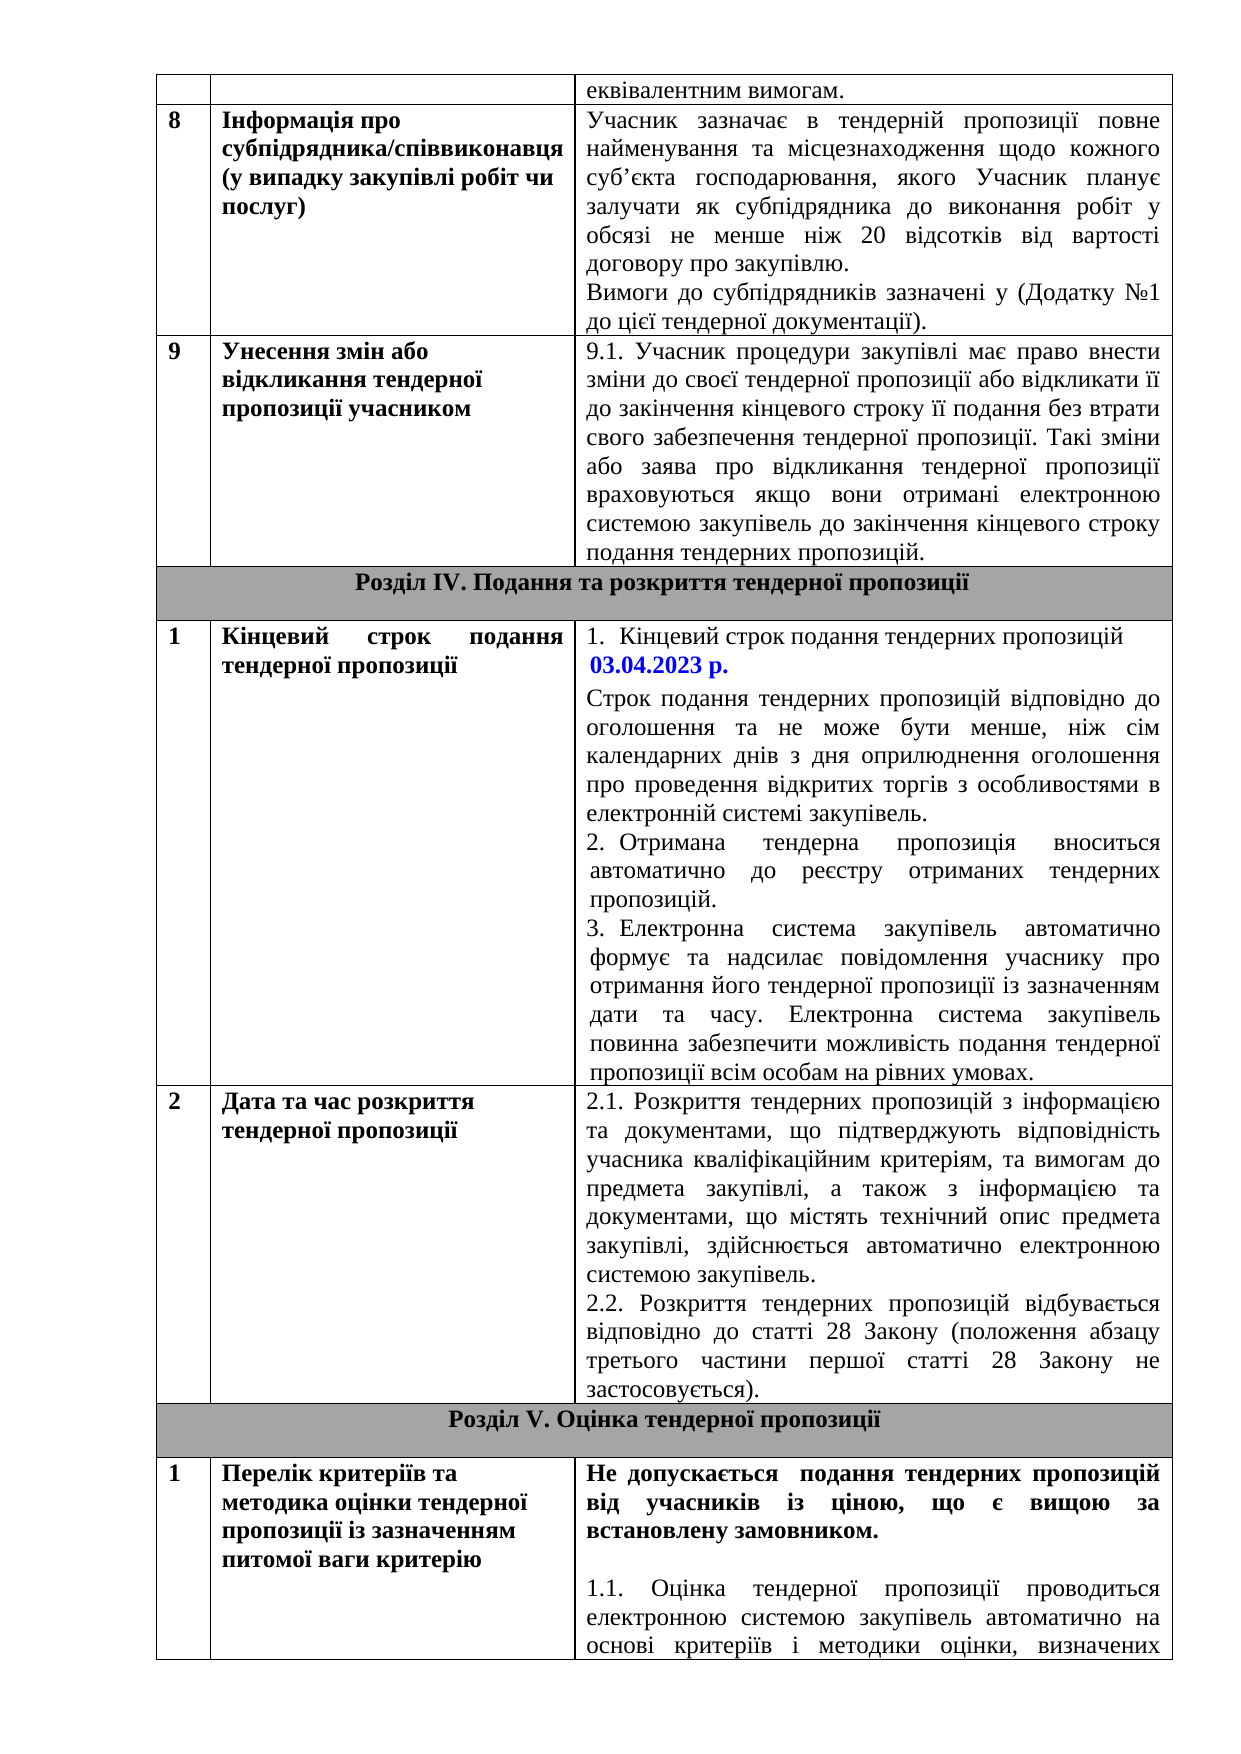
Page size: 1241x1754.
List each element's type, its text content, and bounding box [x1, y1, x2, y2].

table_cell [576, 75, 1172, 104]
table_cell 9.1. Учасник процедури закупівлі має право внести зміни до своєї тендерної пропозиції або відкликати її до закінчення кінцевого строку її подання без втрати свого забезпечення тендерної пропозиції. Такі зміни або заява про відкликання тендерної пропозиції враховуються якщо вони отримані електронною системою закупівель до закінчення кінцевого строку подання тендерних пропозицій. [576, 336, 1172, 566]
table_cell Кінцевий строк подання тендерної пропозиції [211, 621, 574, 1085]
table_cell 1 [157, 1458, 210, 1659]
table_cell Унесення змін або відкликання тендерної пропозиції учасником [211, 336, 574, 566]
table_cell Розділ V. Оцінка тендерної пропозиції [157, 1404, 1172, 1457]
table_cell Інформація про субпідрядника/співвиконавця (у випадку закупівлі робіт чи послуг) [211, 105, 574, 335]
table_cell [576, 1458, 1172, 1659]
table_cell Кінцевий строк подання тендерних пропозицій 03.04.2023 р. Строк подання тендерних пропозицій відповідно до оголошення та не може бути менше, ніж сім календарних днів з дня оприлюднення оголошення про проведення відкритих торгів з особливостями в електронній системі закупівель. Отримана тендерна пропозиція вноситься автоматично до реєстру отриманих тендерних пропозицій. Електронна система закупівель автоматично формує та надсилає повідомлення учаснику про отримання його тендерної пропозиції із зазначенням дати та часу. Електронна система закупівель повинна забезпечити можливість подання тендерної пропозиції всім особам на рівних умовах. [576, 621, 1172, 1085]
table_cell 1 [157, 621, 210, 1085]
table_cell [211, 1458, 574, 1659]
table_cell Учасник зазначає в тендерній пропозиції повне найменування та місцезнаходження щодо кожного суб’єкта господарювання, якого Учасник планує залучати як субпідрядника до виконання робіт у обсязі не менше ніж 20 відсотків від вартості договору про закупівлю. Вимоги до субпідрядників зазначені у (Додатку №1 до цієї тендерної документації). [576, 105, 1172, 335]
table_cell Розділ IV. Подання та розкриття тендерної пропозиції [157, 567, 1172, 620]
table_cell 9 [157, 336, 210, 566]
table_cell 2.1. Розкриття тендерних пропозицій з інформацією та документами, що підтверджують відповідність учасника кваліфікаційним критеріям, та вимогам до предмета закупівлі, а також з інформацією та документами, що містять технічний опис предмета закупівлі, здійснюється автоматично електронною системою закупівель. 2.2. Розкриття тендерних пропозицій відбувається відповідно до статті 28 Закону (положення абзацу третього частини першої статті 28 Закону не застосовується). [576, 1086, 1172, 1403]
table_cell 7 [157, 75, 210, 104]
table_cell Дата та час розкриття тендерної пропозиції [211, 1086, 574, 1403]
table_cell 8 [157, 105, 210, 335]
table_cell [211, 75, 574, 104]
table_cell 2 [157, 1086, 210, 1403]
